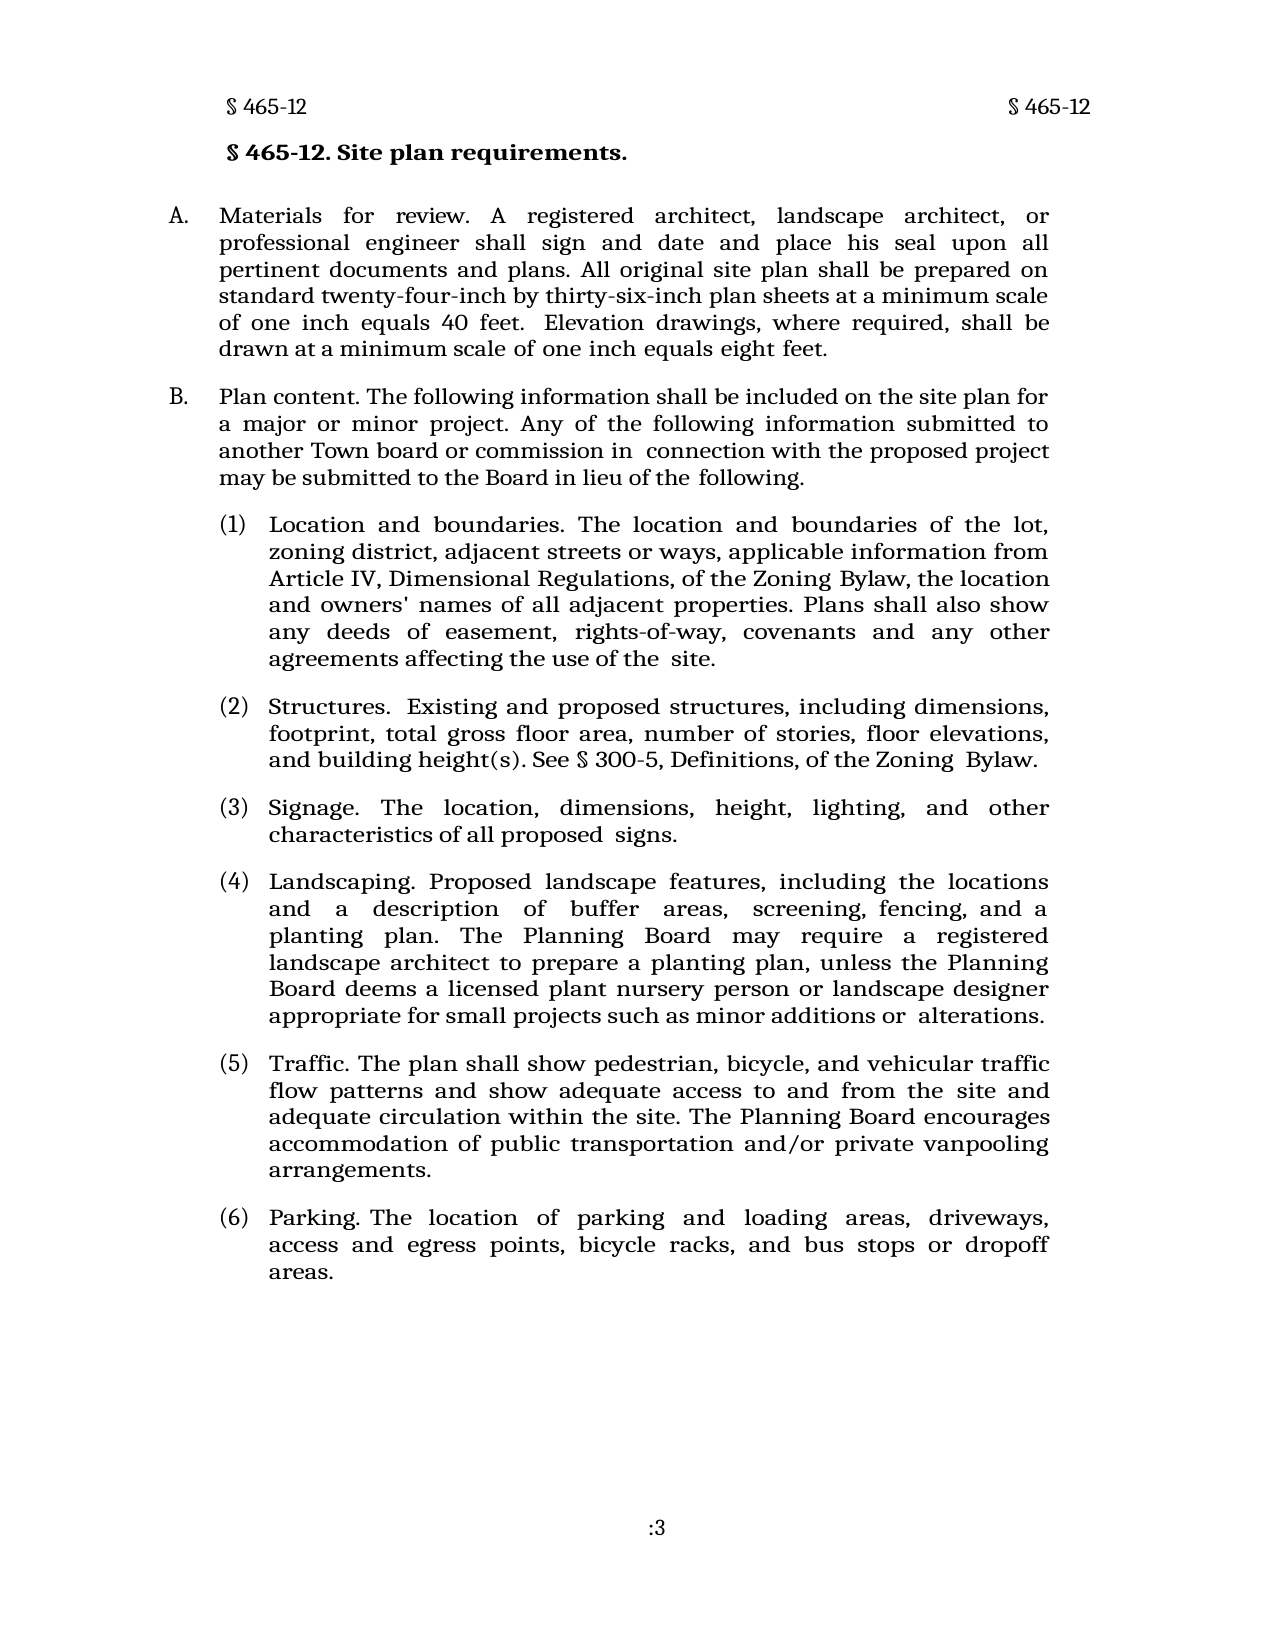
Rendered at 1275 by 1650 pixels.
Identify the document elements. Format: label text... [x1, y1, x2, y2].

list Signage. The location, dimensions, height, lighting, and other characteristics of all proposed signs. [219, 793, 1050, 848]
list Plan content. The following information shall be included on the site plan for a major or minor project. Any of the following information submitted to another Town board or commission in connection with the proposed project may be submitted to the Board in lieu of the following. [169, 382, 1050, 491]
list Parking. The location of parking and loading areas, driveways, access and egress points, bicycle racks, and bus stops or dropoff areas. [219, 1203, 1050, 1285]
list Landscaping. Proposed landscape features, including the locations and a description of buffer areas, screening, fencing, and a planting plan. The Planning Board may require a registered landscape architect to prepare a planting plan, unless the Planning Board deems a licensed plant nursery person or landscape designer appropriate for small projects such as minor additions or alterations. [219, 867, 1050, 1029]
list Materials for review. A registered architect, landscape architect, or professional engineer shall sign and date and place his seal upon all pertinent documents and plans. All original site plan shall be prepared on standard twenty-four-inch by thirty-six-inch plan sheets at a minimum scale of one inch equals 40 feet. Elevation drawings, where required, shall be drawn at a minimum scale of one inch equals eight feet. [169, 201, 1050, 363]
subtitle § 465-12. Site plan requirements. [225, 139, 1117, 166]
list Traffic. The plan shall show pedestrian, bicycle, and vehicular traffic flow patterns and show adequate access to and from the site and adequate circulation within the site. The Planning Board encourages accommodation of public transportation and/or private vanpooling arrangements. [219, 1048, 1050, 1183]
list Location and boundaries. The location and boundaries of the lot, zoning district, adjacent streets or ways, applicable information from Article IV, Dimensional Regulations, of the Zoning Bylaw, the location and owners' names of all adjacent properties. Plans shall also show any deeds of easement, rights-of-way, covenants and any other agreements affecting the use of the site. [219, 510, 1050, 672]
list Structures. Existing and proposed structures, including dimensions, footprint, total gross floor area, number of stories, floor elevations, and building height(s). See § 300-5, Definitions, of the Zoning Bylaw. [219, 692, 1050, 773]
